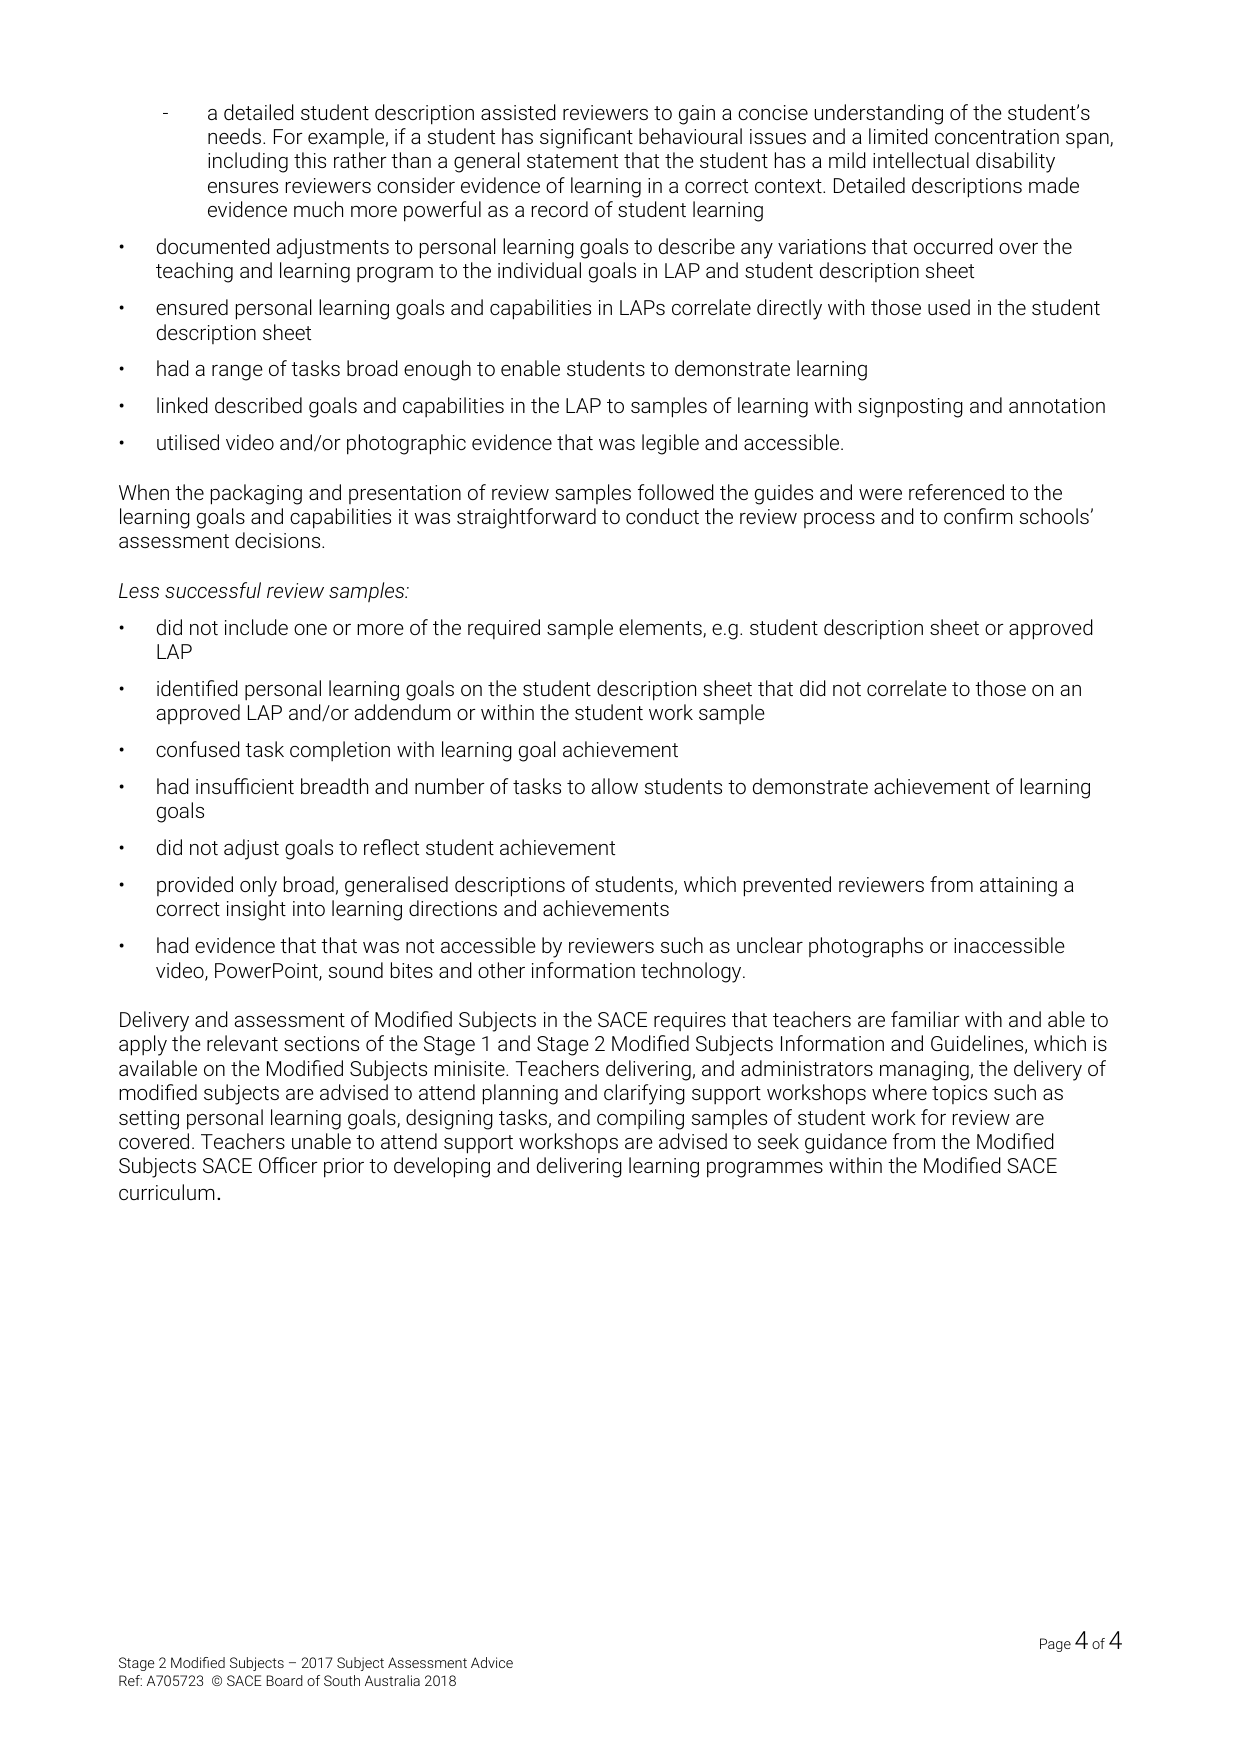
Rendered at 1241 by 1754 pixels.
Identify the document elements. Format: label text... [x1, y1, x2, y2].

list identified personal learning goals on the student description sheet that did not correlate to those on an approved LAP and/or addendum or within the student work sample [118, 677, 1122, 726]
list a detailed student description assisted reviewers to gain a concise understanding of the student’s needs. For example, if a student has significant behavioural issues and a limited concentration span, including this rather than a general statement that the student has a mild intellectual disability ensures reviewers consider evidence of learning in a correct context. Detailed descriptions made evidence much more powerful as a record of student learning [162, 101, 1122, 222]
list had a range of tasks broad enough to enable students to demonstrate learning [118, 357, 1122, 382]
list had evidence that that was not accessible by reviewers such as unclear photographs or inaccessible video, PowerPoint, sound bites and other information technology. [118, 934, 1122, 983]
list provided only broad, generalised descriptions of students, which prevented reviewers from attaining a correct insight into learning directions and achievements [118, 873, 1122, 922]
list did not adjust goals to reflect student achievement [118, 836, 1122, 861]
list utilised video and/or photographic evidence that was legible and accessible. [118, 431, 1122, 456]
list ensured personal learning goals and capabilities in LAPs correlate directly with those used in the student description sheet [118, 296, 1122, 345]
text When the packaging and presentation of review samples followed the guides and were referenced to the learning goals and capabilities it was straightforward to conduct the review process and to confirm schools’ assessment decisions. [118, 481, 1122, 554]
list did not include one or more of the required sample elements, e.g. student description sheet or approved LAP [118, 616, 1122, 664]
list confused task completion with learning goal achievement [118, 738, 1122, 762]
list linked described goals and capabilities in the LAP to samples of learning with signposting and annotation [118, 394, 1122, 419]
text Delivery and assessment of Modified Subjects in the SACE requires that teachers are familiar with and able to apply the relevant sections of the Stage 1 and Stage 2 Modified Subjects Information and Guidelines, which is available on the Modified Subjects minisite. Teachers delivering, and administrators managing, the delivery of modified subjects are advised to attend planning and clarifying support workshops where topics such as setting personal learning goals, designing tasks, and compiling samples of student work for review are covered. Teachers unable to attend support workshops are advised to seek guidance from the Modified Subjects SACE Officer prior to developing and delivering learning programmes within the Modified SACE curriculum. [118, 1008, 1122, 1206]
list documented adjustments to personal learning goals to describe any variations that occurred over the teaching and learning program to the individual goals in LAP and student description sheet [118, 235, 1122, 284]
text Less successful review samples: [118, 579, 1122, 603]
list had insufficient breadth and number of tasks to allow students to demonstrate achievement of learning goals [118, 775, 1122, 824]
